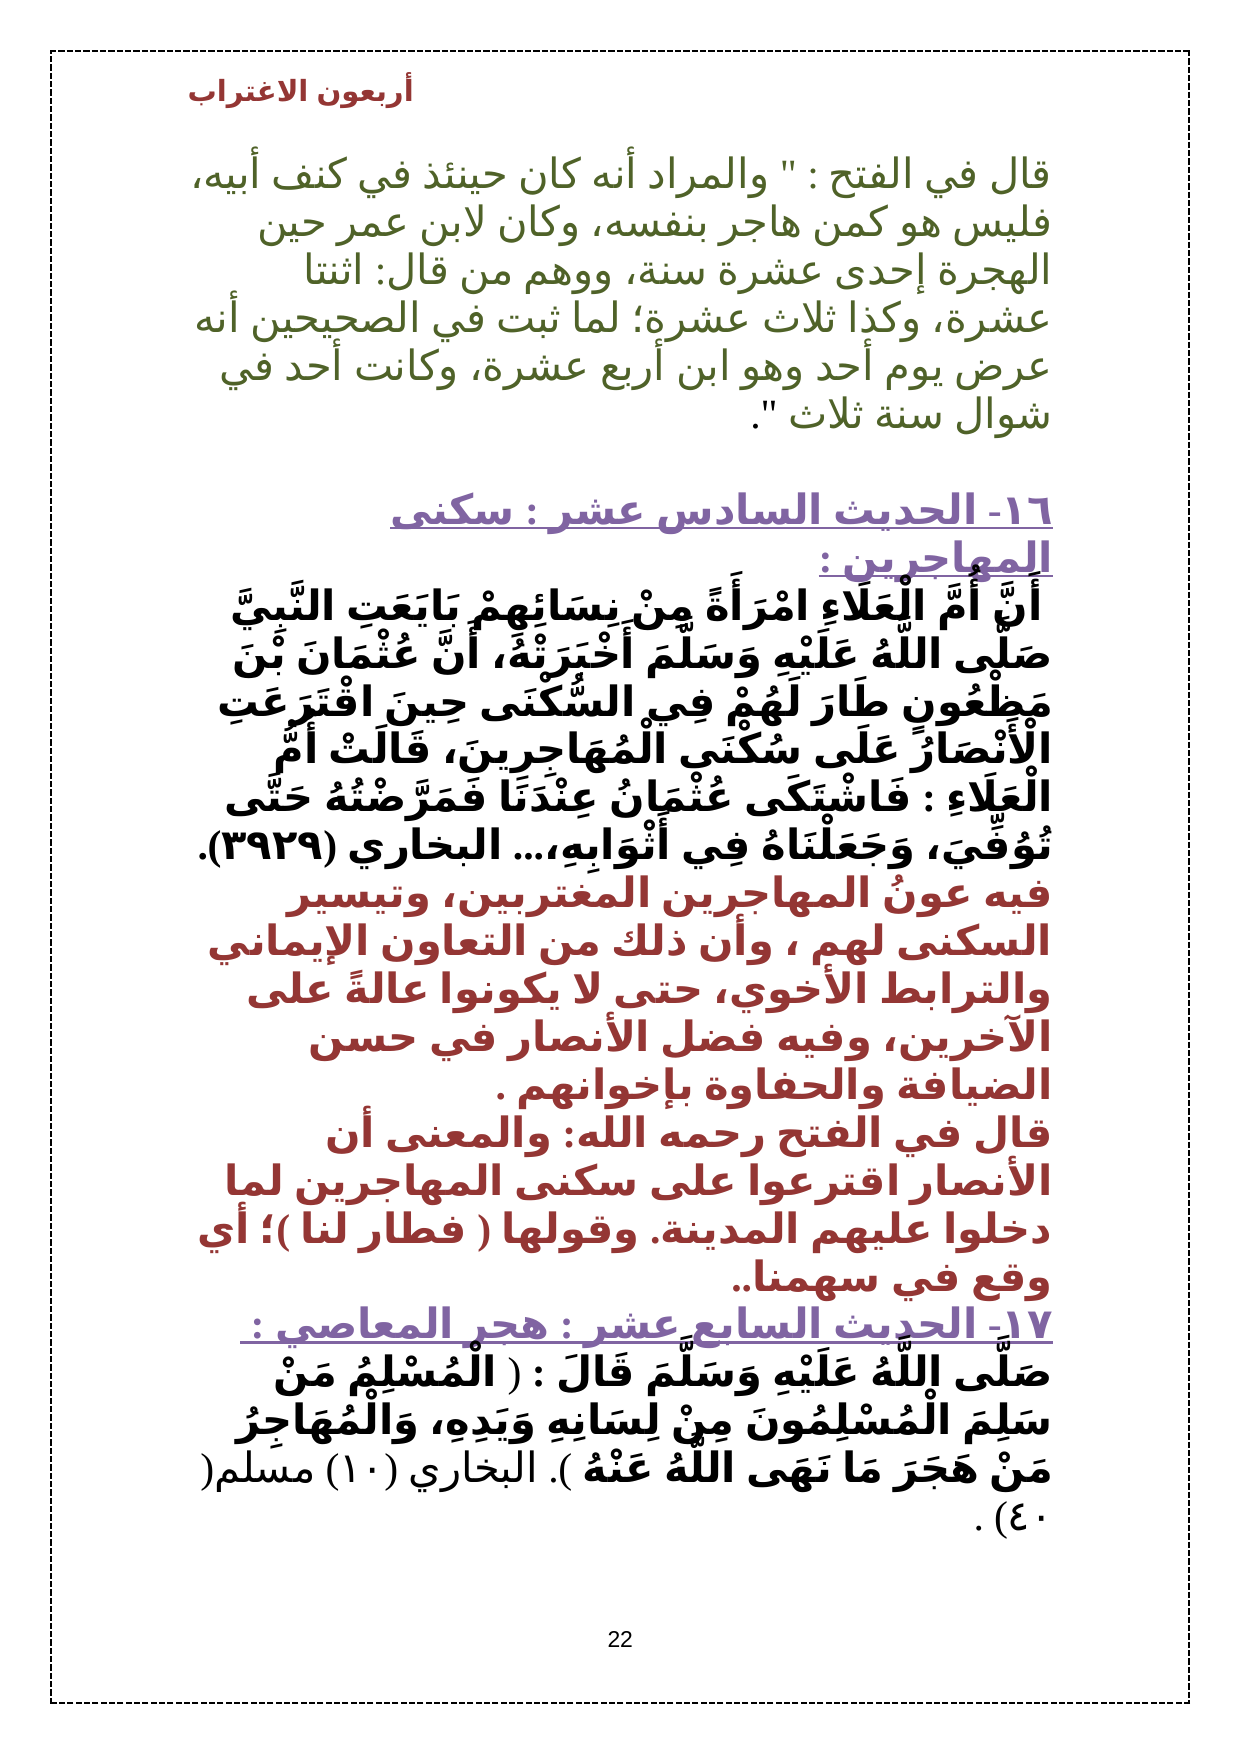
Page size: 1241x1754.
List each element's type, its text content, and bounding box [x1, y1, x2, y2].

text قال في الفتح : " والمراد أنه كان حينئذ في كنف أبيه، فليس هو كمن هاجر بنفسه، وكان لابن عمر حين الهجرة إحدى عشرة سنة، ووهم من قال: اثنتا عشرة، وكذا ثلاث عشرة؛ لما ثبت في الصحيحين أنه عرض يوم أحد وهو ابن أربع عشرة، وكانت أحد في شوال سنة ثلاث ". [187, 150, 1053, 437]
text فيه عونُ المهاجرين المغتربين، وتيسير السكنى لهم ، وأن ذلك من التعاون الإيماني والترابط الأخوي، حتى لا يكونوا عالةً على الآخرين، وفيه فضل الأنصار في حسن الضيافة والحفاوة بإخوانهم . [187, 869, 1053, 1108]
text صَلَّى اللَّهُ عَلَيْهِ وَسَلَّمَ قَالَ : ( الْمُسْلِمُ مَنْ سَلِمَ الْمُسْلِمُونَ مِنْ لِسَانِهِ وَيَدِهِ، وَالْمُهَاجِرُ مَنْ هَجَرَ مَا نَهَى اللَّهُ عَنْهُ ). البخاري (١٠) مسلم(٤٠) . [187, 1348, 1053, 1539]
text أَنَّ أُمَّ الْعَلَاءِ امْرَأَةً مِنْ نِسَائِهِمْ بَايَعَتِ النَّبِيَّ صَلَّى اللَّهُ عَلَيْهِ وَسَلَّمَ أَخْبَرَتْهُ، أَنَّ عُثْمَانَ بْنَ مَظْعُونٍ طَارَ لَهُمْ فِي السُّكْنَى حِينَ اقْتَرَعَتِ الْأَنْصَارُ عَلَى سُكْنَى الْمُهَاجِرِينَ، قَالَتْ أُمُّ الْعَلَاءِ : فَاشْتَكَى عُثْمَانُ عِنْدَنَا فَمَرَّضْتُهُ حَتَّى تُوُفِّيَ، وَجَعَلْنَاهُ فِي أَثْوَابِهِ،... البخاري (٣٩٢٩). [187, 581, 1053, 869]
text قال في الفتح رحمه الله: والمعنى أن الأنصار اقترعوا على سكنى المهاجرين لما دخلوا عليهم المدينة. وقولها ( فطار لنا )؛ أي وقع في سهمنا.. [187, 1108, 1053, 1300]
text ١٦- الحديث السادس عشر : سكنى المهاجرين : [187, 485, 1053, 581]
text ١٧- الحديث السابع عشر : هجر المعاصي : [187, 1300, 1053, 1348]
